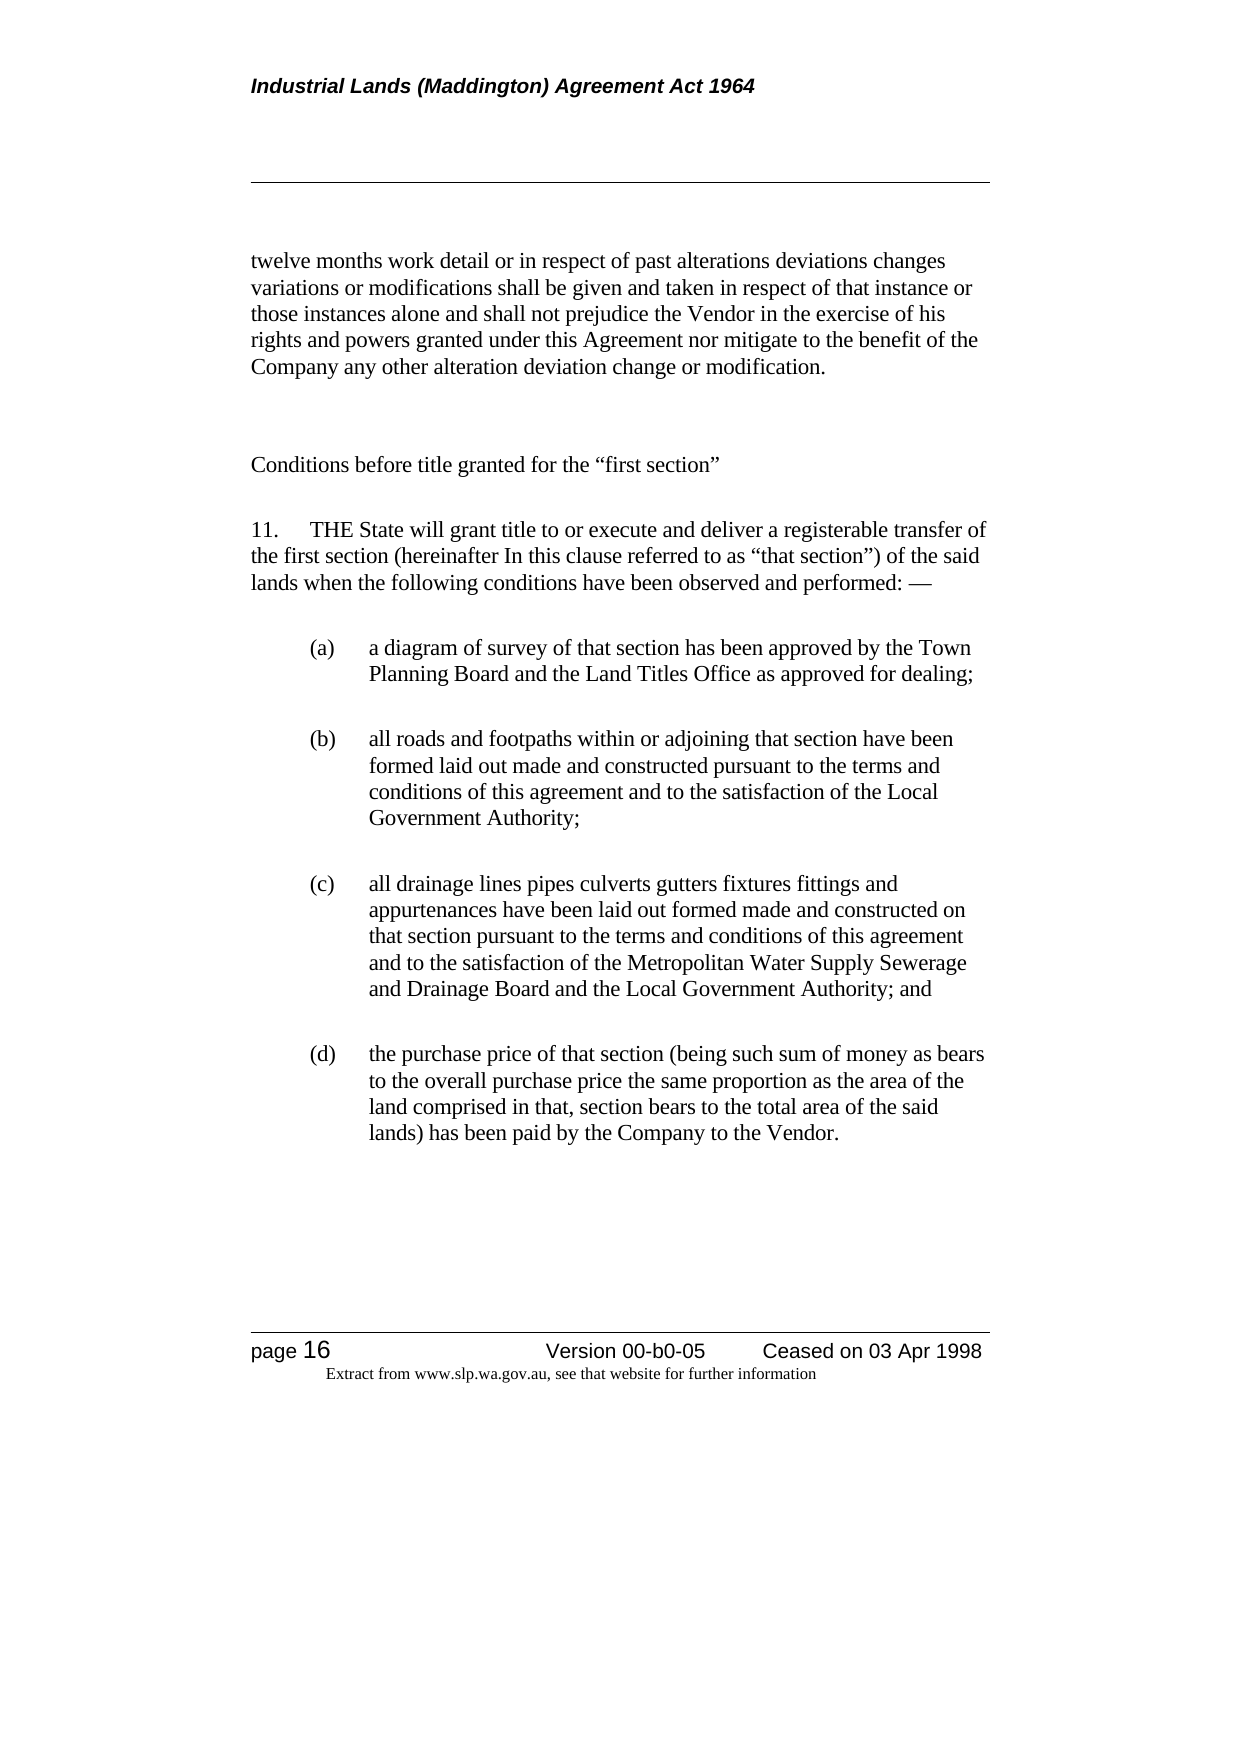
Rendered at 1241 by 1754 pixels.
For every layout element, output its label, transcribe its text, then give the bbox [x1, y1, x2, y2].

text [251, 247, 990, 379]
text (c) all drainage lines pipes culverts gutters fixtures fittings and appurtenances have been laid out formed made and constructed on that section pursuant to the terms and conditions of this agreement and to the satisfaction of the Metropolitan Water Supply Sewerage and Drainage Board and the Local Government Authority; and [251, 870, 990, 1001]
text (b) all roads and footpaths within or adjoining that section have been formed laid out made and constructed pursuant to the terms and conditions of this agreement and to the satisfaction of the Local Government Authority; [251, 725, 990, 831]
text Conditions before title granted for the “first section” [251, 451, 990, 477]
text (a) a diagram of survey of that section has been approved by the Town Planning Board and the Land Titles Office as approved for dealing; [251, 634, 990, 687]
text (d) the purchase price of that section (being such sum of money as bears to the overall purchase price the same proportion as the area of the land comprised in that, section bears to the total area of the said lands) has been paid by the Company to the Vendor. [251, 1040, 990, 1146]
text 11. THE State will grant title to or execute and deliver a registerable transfer of the first section (hereinafter In this clause referred to as “that section”) of the said lands when the following conditions have been observed and performed: — [251, 516, 990, 595]
